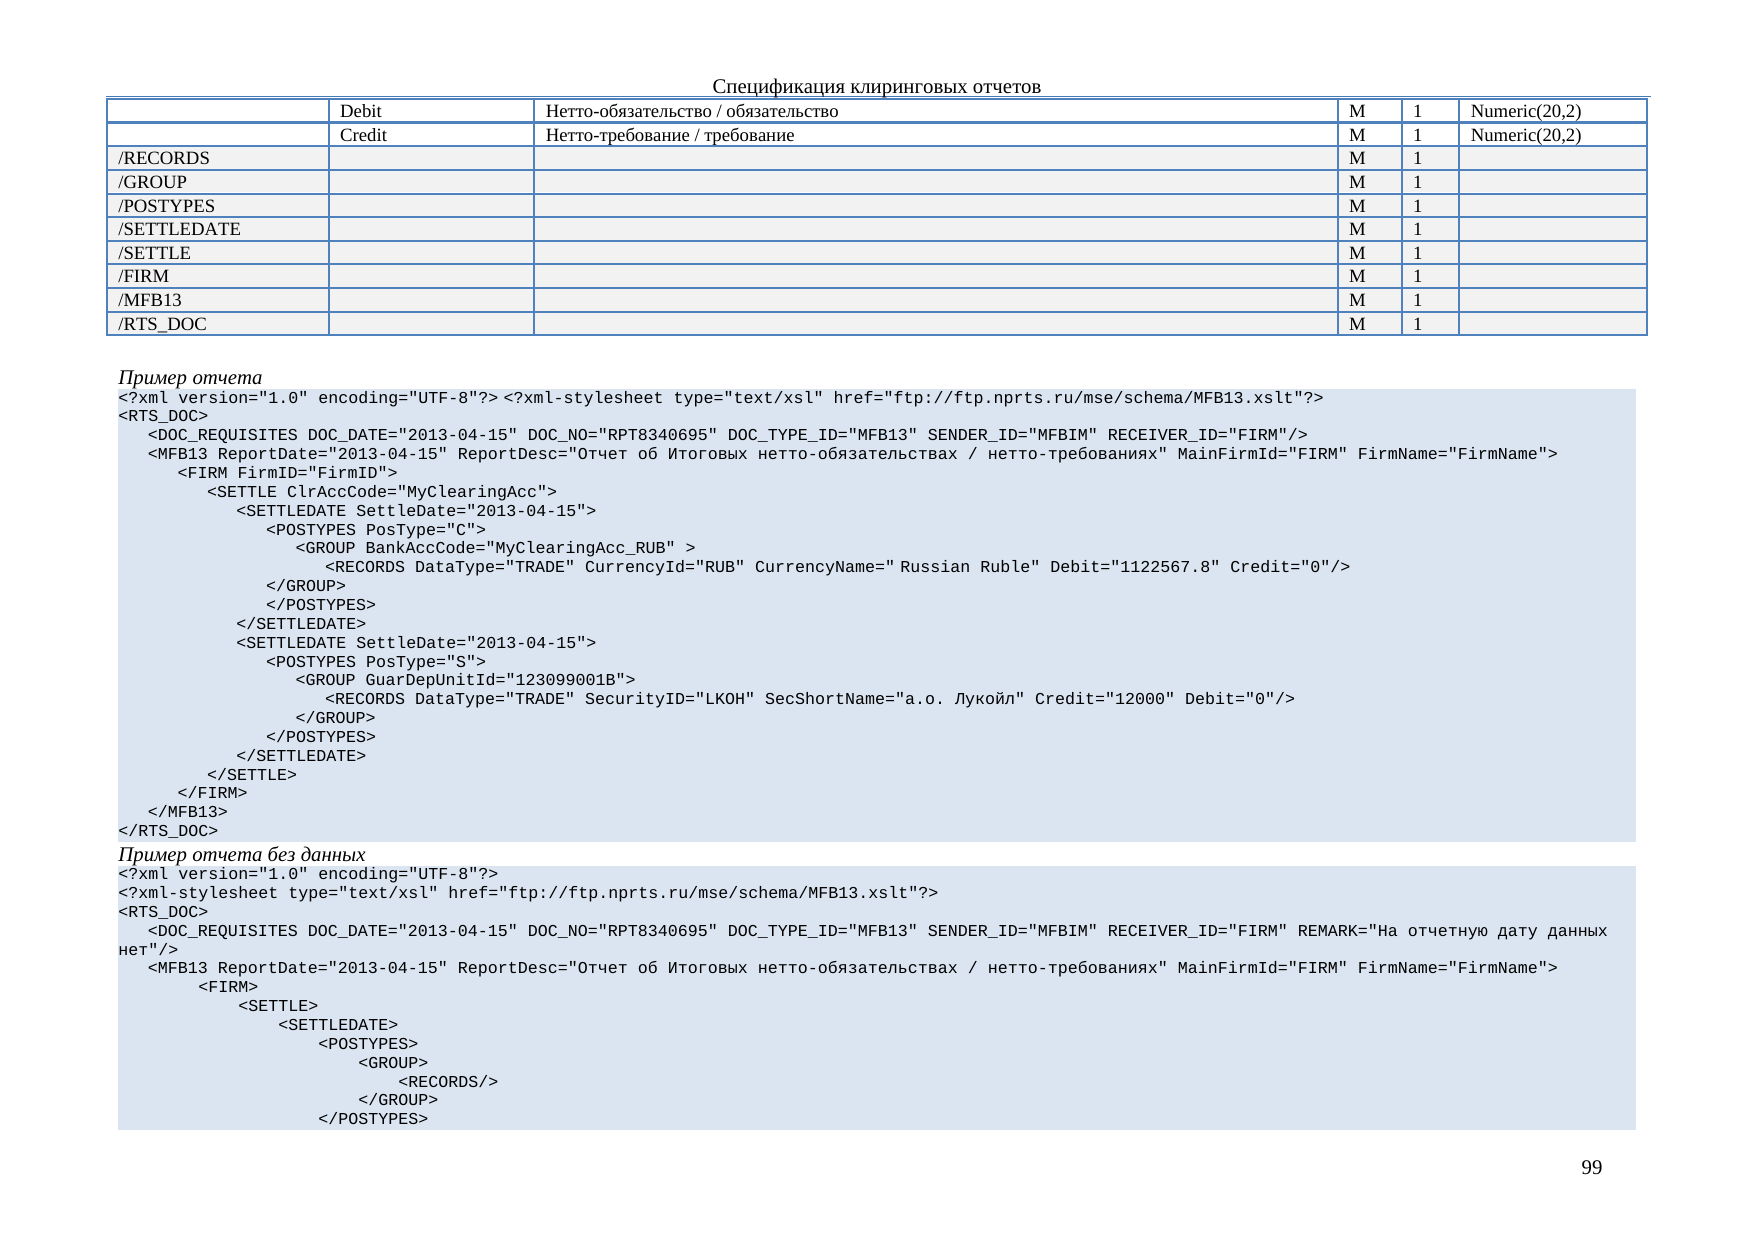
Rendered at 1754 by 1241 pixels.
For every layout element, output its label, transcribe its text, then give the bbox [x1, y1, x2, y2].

text Пример отчета [118, 365, 1636, 389]
text <RECORDS/> [118, 1073, 1636, 1092]
text <POSTYPES PosType="S"> [118, 653, 1636, 672]
text <MFB13 ReportDate="2013-04-15" ReportDesc="Отчет об Итоговых нетто-обязательствах / нетто-требованиях" MainFirmId="FIRM" FirmName="FirmName"> [118, 446, 1636, 464]
text <RTS_DOC> [118, 408, 1636, 427]
text <RECORDS DataType="TRADE" CurrencyId="RUB" CurrencyName=" Russian Ruble" Debit="1122567.8" Credit="0"/> </GROUP> [118, 559, 1636, 597]
table_cell [1460, 218, 1646, 240]
text </POSTYPES> [118, 1111, 1636, 1130]
table_cell 1 [1403, 171, 1458, 192]
table_cell [535, 265, 1337, 287]
table_cell 1 [1403, 195, 1458, 216]
table_cell [535, 171, 1337, 192]
table_cell [1460, 147, 1646, 169]
text <RTS_DOC> [118, 903, 1636, 922]
table_cell Нетто-обязательство / обязательство [535, 100, 1337, 121]
text <GROUP BankAccCode="MyClearingAcc_RUB" > [118, 540, 1636, 559]
table_cell 1 [1403, 100, 1458, 121]
table_cell Credit [330, 124, 533, 145]
text <?xml-stylesheet type="text/xsl" href="ftp://ftp.nprts.ru/mse/schema/MFB13.xslt"?> [118, 884, 1636, 903]
table_cell [330, 171, 533, 192]
text <POSTYPES PosType="C"> [118, 521, 1636, 540]
table_cell [330, 313, 533, 334]
text <DOC_REQUISITES DOC_DATE="2013-04-15" DOC_NO="RPT8340695" DOC_TYPE_ID="MFB13" SENDER_ID="MFBIM" RECEIVER_ID="FIRM"/> [118, 427, 1636, 446]
text <SETTLEDATE SettleDate="2013-04-15"> [118, 502, 1636, 521]
table_cell [1460, 195, 1646, 216]
table_cell 1 [1403, 218, 1458, 240]
table_cell M [1339, 313, 1401, 334]
table_cell [330, 147, 533, 169]
table_cell 1 [1403, 265, 1458, 287]
table_cell /RTS_DOC [108, 313, 328, 334]
text </FIRM> [118, 785, 1636, 804]
table_cell [108, 100, 328, 121]
text </GROUP> [118, 1092, 1636, 1111]
table_cell M [1339, 265, 1401, 287]
text <POSTYPES> [118, 1035, 1636, 1054]
text <?xml version="1.0" encoding="UTF-8"?> [118, 866, 1636, 884]
text </GROUP> [118, 710, 1636, 728]
text <FIRM> [118, 979, 1636, 998]
text <DOC_REQUISITES DOC_DATE="2013-04-15" DOC_NO="RPT8340695" DOC_TYPE_ID="MFB13" SENDER_ID="MFBIM" RECEIVER_ID="FIRM" REMARK="На отчетную дату данных нет"/> [118, 922, 1636, 960]
text <?xml version="1.0" encoding="UTF-8"?> <?xml-stylesheet type="text/xsl" href="ftp://ftp.nprts.ru/mse/schema/MFB13.xslt"?> [118, 389, 1636, 408]
table_cell M [1339, 218, 1401, 240]
text </MFB13> [118, 804, 1636, 823]
table_cell [1460, 171, 1646, 192]
table_cell M [1339, 195, 1401, 216]
text <SETTLEDATE> [118, 1017, 1636, 1035]
text <SETTLE> [118, 998, 1636, 1017]
text </SETTLE> [118, 766, 1636, 785]
table_cell [535, 218, 1337, 240]
table_cell [330, 218, 533, 240]
table_cell [330, 195, 533, 216]
table_cell [330, 265, 533, 287]
table_cell /POSTYPES [108, 195, 328, 216]
text <GROUP> [118, 1054, 1636, 1073]
text </POSTYPES> [118, 728, 1636, 747]
table_cell /RECORDS [108, 147, 328, 169]
table_cell /MFB13 [108, 289, 328, 311]
text </POSTYPES> [118, 597, 1636, 615]
table_cell 1 [1403, 242, 1458, 263]
table_cell Numeric(20,2) [1460, 124, 1646, 145]
table_cell 1 [1403, 147, 1458, 169]
text </RTS_DOC> [118, 823, 1636, 842]
table_cell [1460, 265, 1646, 287]
table_cell M [1339, 289, 1401, 311]
table_cell Нетто-требование / требование [535, 124, 1337, 145]
table_cell [330, 289, 533, 311]
table_cell M [1339, 147, 1401, 169]
table_cell M [1339, 242, 1401, 263]
text <RECORDS DataType="TRADE" SecurityID="LKOH" SecShortName="а.о. Лукойл" Credit="12000" Debit="0"/> [118, 691, 1636, 710]
table_cell [535, 242, 1337, 263]
table_cell 1 [1403, 289, 1458, 311]
table_cell [535, 195, 1337, 216]
table_cell [1460, 313, 1646, 334]
table_cell /FIRM [108, 265, 328, 287]
text </SETTLEDATE> [118, 615, 1636, 634]
table_cell /SETTLEDATE [108, 218, 328, 240]
table_cell 1 [1403, 124, 1458, 145]
table_cell [535, 289, 1337, 311]
text <FIRM FirmID="FirmID"> [118, 464, 1636, 483]
table_cell M [1339, 124, 1401, 145]
table_cell [1460, 242, 1646, 263]
table_cell [535, 147, 1337, 169]
table_cell /GROUP [108, 171, 328, 192]
text Пример отчета без данных [118, 842, 1636, 866]
table_cell M [1339, 100, 1401, 121]
table_cell /SETTLE [108, 242, 328, 263]
text </SETTLEDATE> [118, 747, 1636, 766]
table_cell Debit [330, 100, 533, 121]
table_cell [330, 242, 533, 263]
table_cell 1 [1403, 313, 1458, 334]
table_cell M [1339, 171, 1401, 192]
text <MFB13 ReportDate="2013-04-15" ReportDesc="Отчет об Итоговых нетто-обязательствах / нетто-требованиях" MainFirmId="FIRM" FirmName="FirmName"> [118, 960, 1636, 979]
text <GROUP GuarDepUnitId="123099001B"> [118, 672, 1636, 691]
table_cell [1460, 289, 1646, 311]
text <SETTLEDATE SettleDate="2013-04-15"> [118, 634, 1636, 653]
table_cell [108, 124, 328, 145]
text <SETTLE ClrAccCode="MyClearingAcc"> [118, 483, 1636, 502]
table_cell [535, 313, 1337, 334]
table_cell Numeric(20,2) [1460, 100, 1646, 121]
